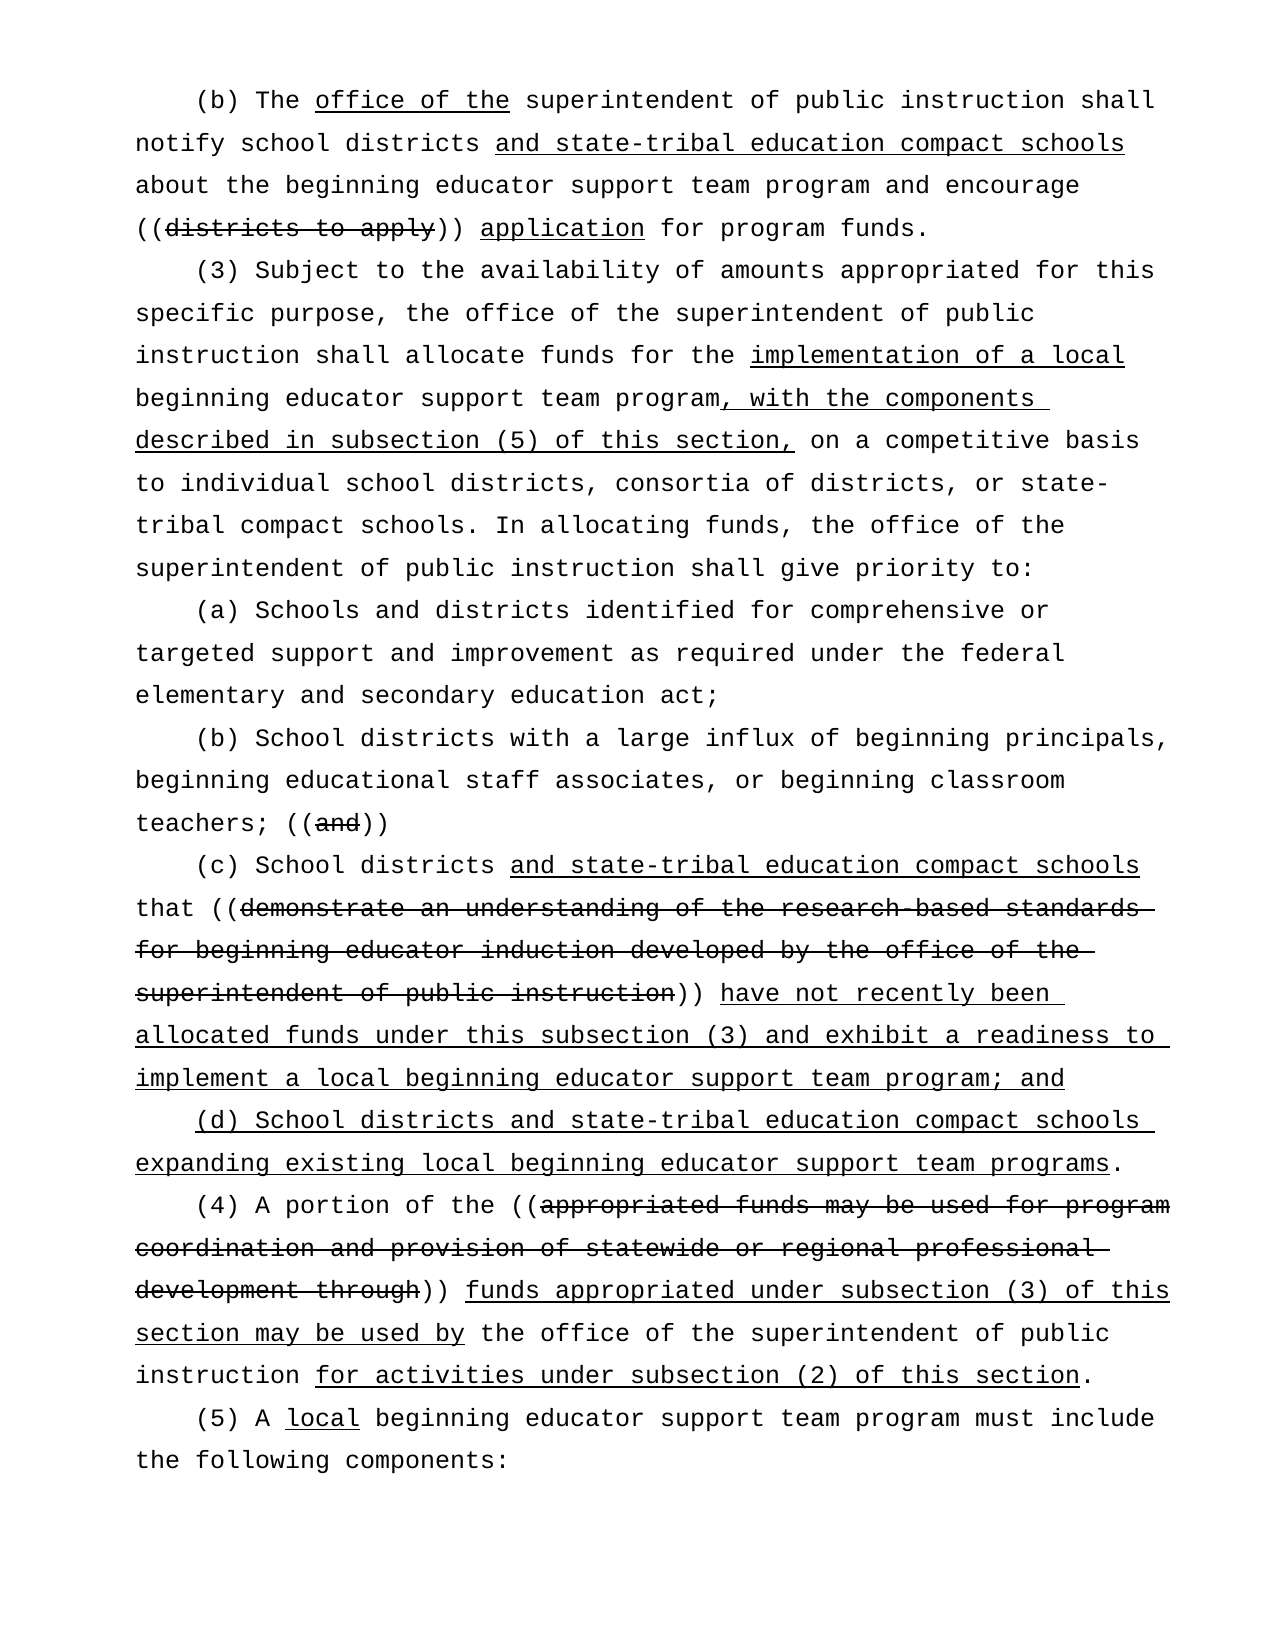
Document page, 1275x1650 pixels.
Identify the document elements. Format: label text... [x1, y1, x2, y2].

text (4) A portion of the ((appropriated funds may be used for program coordination and provision of statewide or regional professional development through)) funds appropriated under subsection (3) of this section may be used by the office of the superintendent of public instruction for activities under subsection (2) of this section. [135, 1180, 1170, 1392]
text (c) School districts and state-tribal education compact schools that ((demonstrate an understanding of the research-based standards for beginning educator induction developed by the office of the superintendent of public instruction)) have not recently been allocated funds under this subsection (3) and exhibit a readiness to implement a local beginning educator support team program; and [135, 1048, 1170, 1095]
text (b) The office of the superintendent of public instruction shall notify school districts and state-tribal education compact schools about the beginning educator support team program and encourage ((districts to apply)) application for program funds. [135, 75, 1170, 245]
text (c) School districts and state-tribal education compact schools that ((demonstrate an understanding of the research-based standards for beginning educator induction developed by the office of the superintendent of public instruction)) have not recently been allocated funds under this subsection (3) and exhibit a readiness to implement a local beginning educator support team program; and [135, 840, 1170, 1046]
text (b) School districts with a large influx of beginning principals, beginning educational staff associates, or beginning classroom teachers; ((and)) [135, 712, 1170, 840]
text (5) A local beginning educator support team program must include the following components: [135, 1392, 1170, 1477]
text (d) School districts and state-tribal education compact schools expanding existing local beginning educator support team programs. [135, 1095, 1170, 1180]
text (a) Schools and districts identified for comprehensive or targeted support and improvement as required under the federal elementary and secondary education act; [135, 585, 1170, 712]
text (3) Subject to the availability of amounts appropriated for this specific purpose, the office of the superintendent of public instruction shall allocate funds for the implementation of a local beginning educator support team program, with the components described in subsection (5) of this section, on a competitive basis to individual school districts, consortia of districts, or state-tribal compact schools. In allocating funds, the office of the superintendent of public instruction shall give priority to: [135, 245, 1170, 585]
